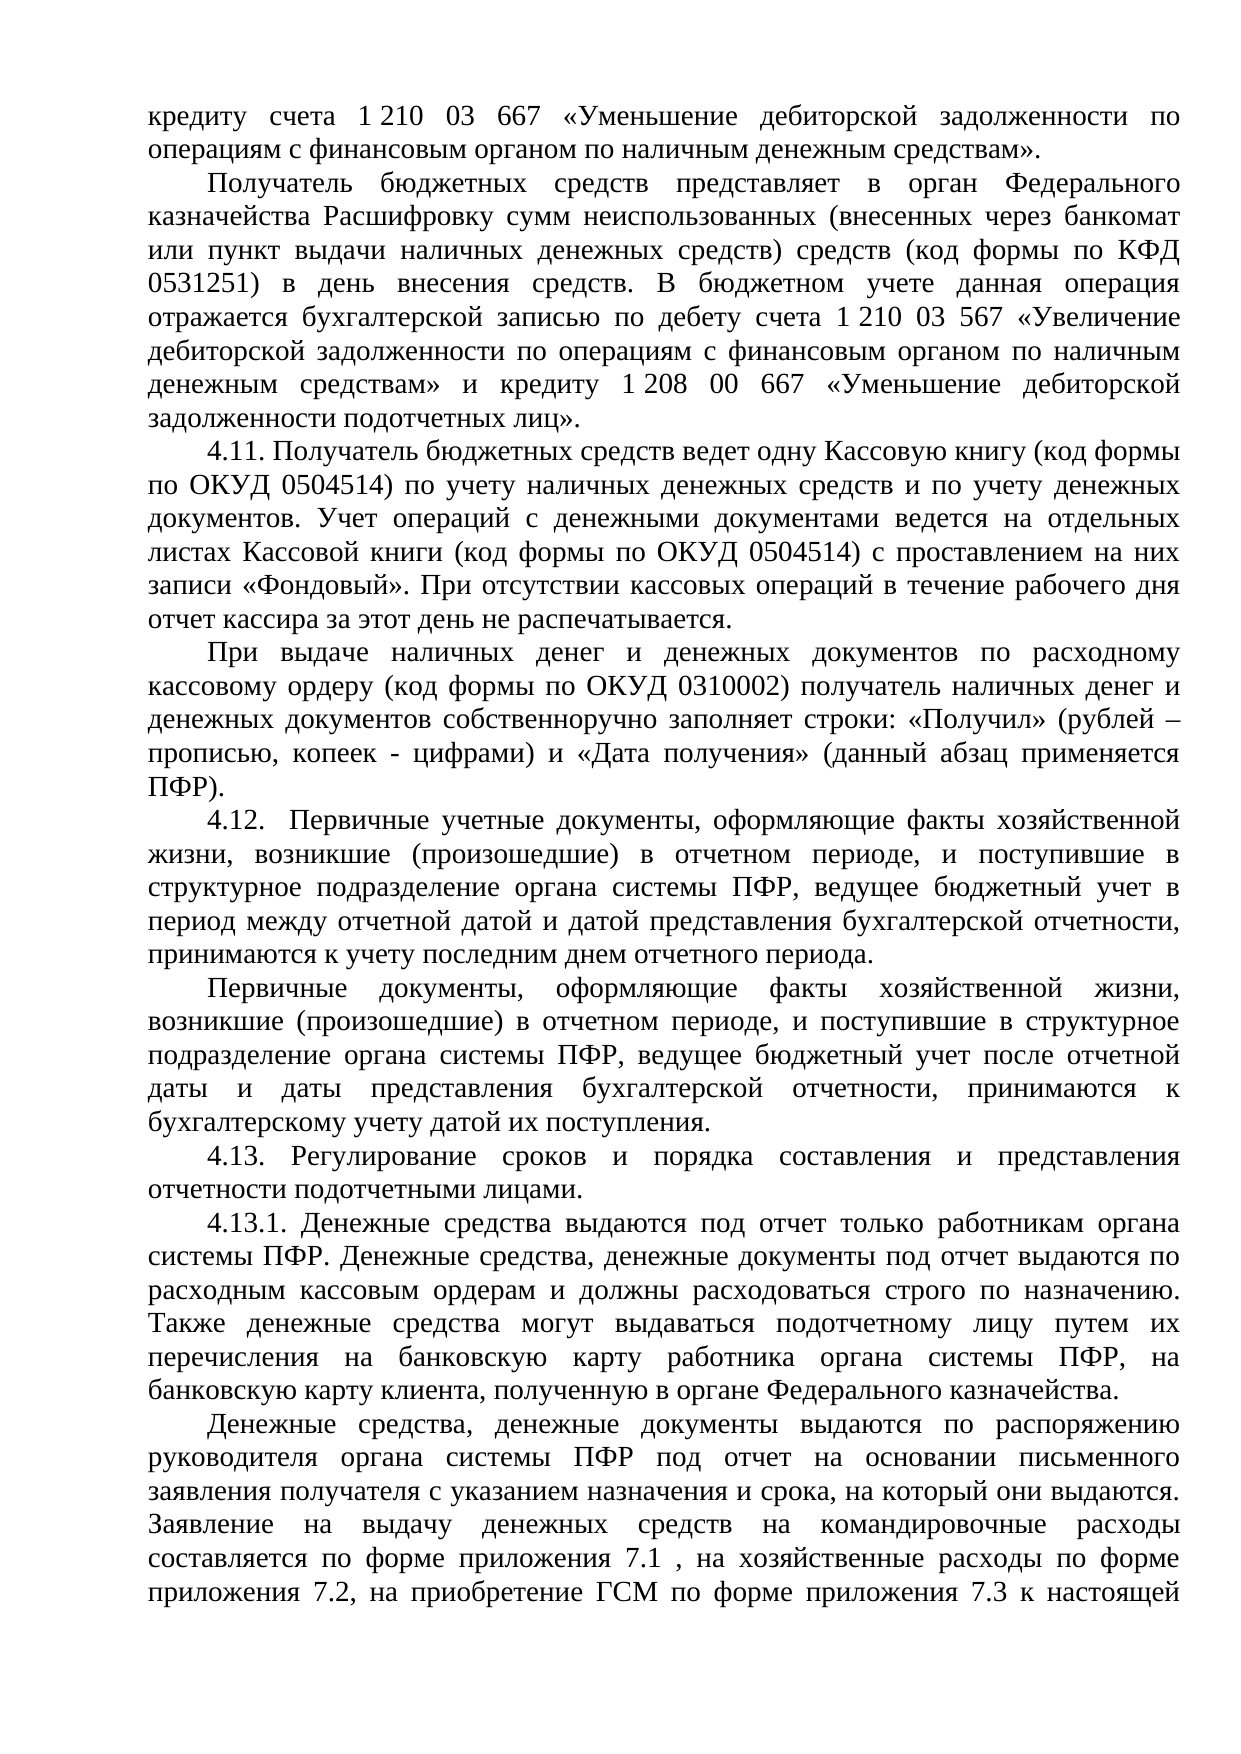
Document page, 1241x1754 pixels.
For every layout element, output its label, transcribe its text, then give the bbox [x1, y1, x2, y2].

text 4.11. Получатель бюджетных средств ведет одну Кассовую книгу (код формы по ОКУД 0504514) по учету наличных денежных средств и по учету денежных документов. Учет операций с денежными документами ведется на отдельных листах Кассовой книги (код формы по ОКУД 0504514) с проставлением на них записи «Фондовый». При отсутствии кассовых операций в течение рабочего дня отчет кассира за этот день не распечатывается. [148, 433, 1181, 634]
text 4.13. Регулирование сроков и порядка составления и представления отчетности подотчетными лицами. [148, 1138, 1181, 1205]
text 4.13.1. Денежные средства выдаются под отчет только работникам органа системы ПФР. Денежные средства, денежные документы под отчет выдаются по расходным кассовым ордерам и должны расходоваться строго по назначению. Также денежные средства могут выдаваться подотчетному лицу путем их перечисления на банковскую карту работника органа системы ПФР, на банковскую карту клиента, полученную в органе Федерального казначейства. [148, 1205, 1181, 1406]
text Получатель бюджетных средств представляет в орган Федерального казначейства Расшифровку сумм неиспользованных (внесенных через банкомат или пункт выдачи наличных денежных средств) средств (код формы по КФД 0531251) в день внесения средств. В бюджетном учете данная операция отражается бухгалтерской записью по дебету счета 1 210 03 567 «Увеличение дебиторской задолженности по операциям с финансовым органом по наличным денежным средствам» и кредиту 1 208 00 667 «Уменьшение дебиторской задолженности подотчетных лиц». [148, 165, 1181, 433]
text 4.12. Первичные учетные документы, оформляющие факты хозяйственной жизни, возникшие (произошедшие) в отчетном периоде, и поступившие в структурное подразделение органа системы ПФР, ведущее бюджетный учет в период между отчетной датой и датой представления бухгалтерской отчетности, принимаются к учету последним днем отчетного периода. [148, 802, 1181, 970]
text При выдаче наличных денег и денежных документов по расходному кассовому ордеру (код формы по ОКУД 0310002) получатель наличных денег и денежных документов собственноручно заполняет строки: «Получил» (рублей – прописью, копеек - цифрами) и «Дата получения» (данный абзац применяется ПФР). [148, 634, 1181, 802]
text Первичные документы, оформляющие факты хозяйственной жизни, возникшие (произошедшие) в отчетном периоде, и поступившие в структурное подразделение органа системы ПФР, ведущее бюджетный учет после отчетной даты и даты представления бухгалтерской отчетности, принимаются к бухгалтерскому учету датой их поступления. [148, 970, 1181, 1138]
